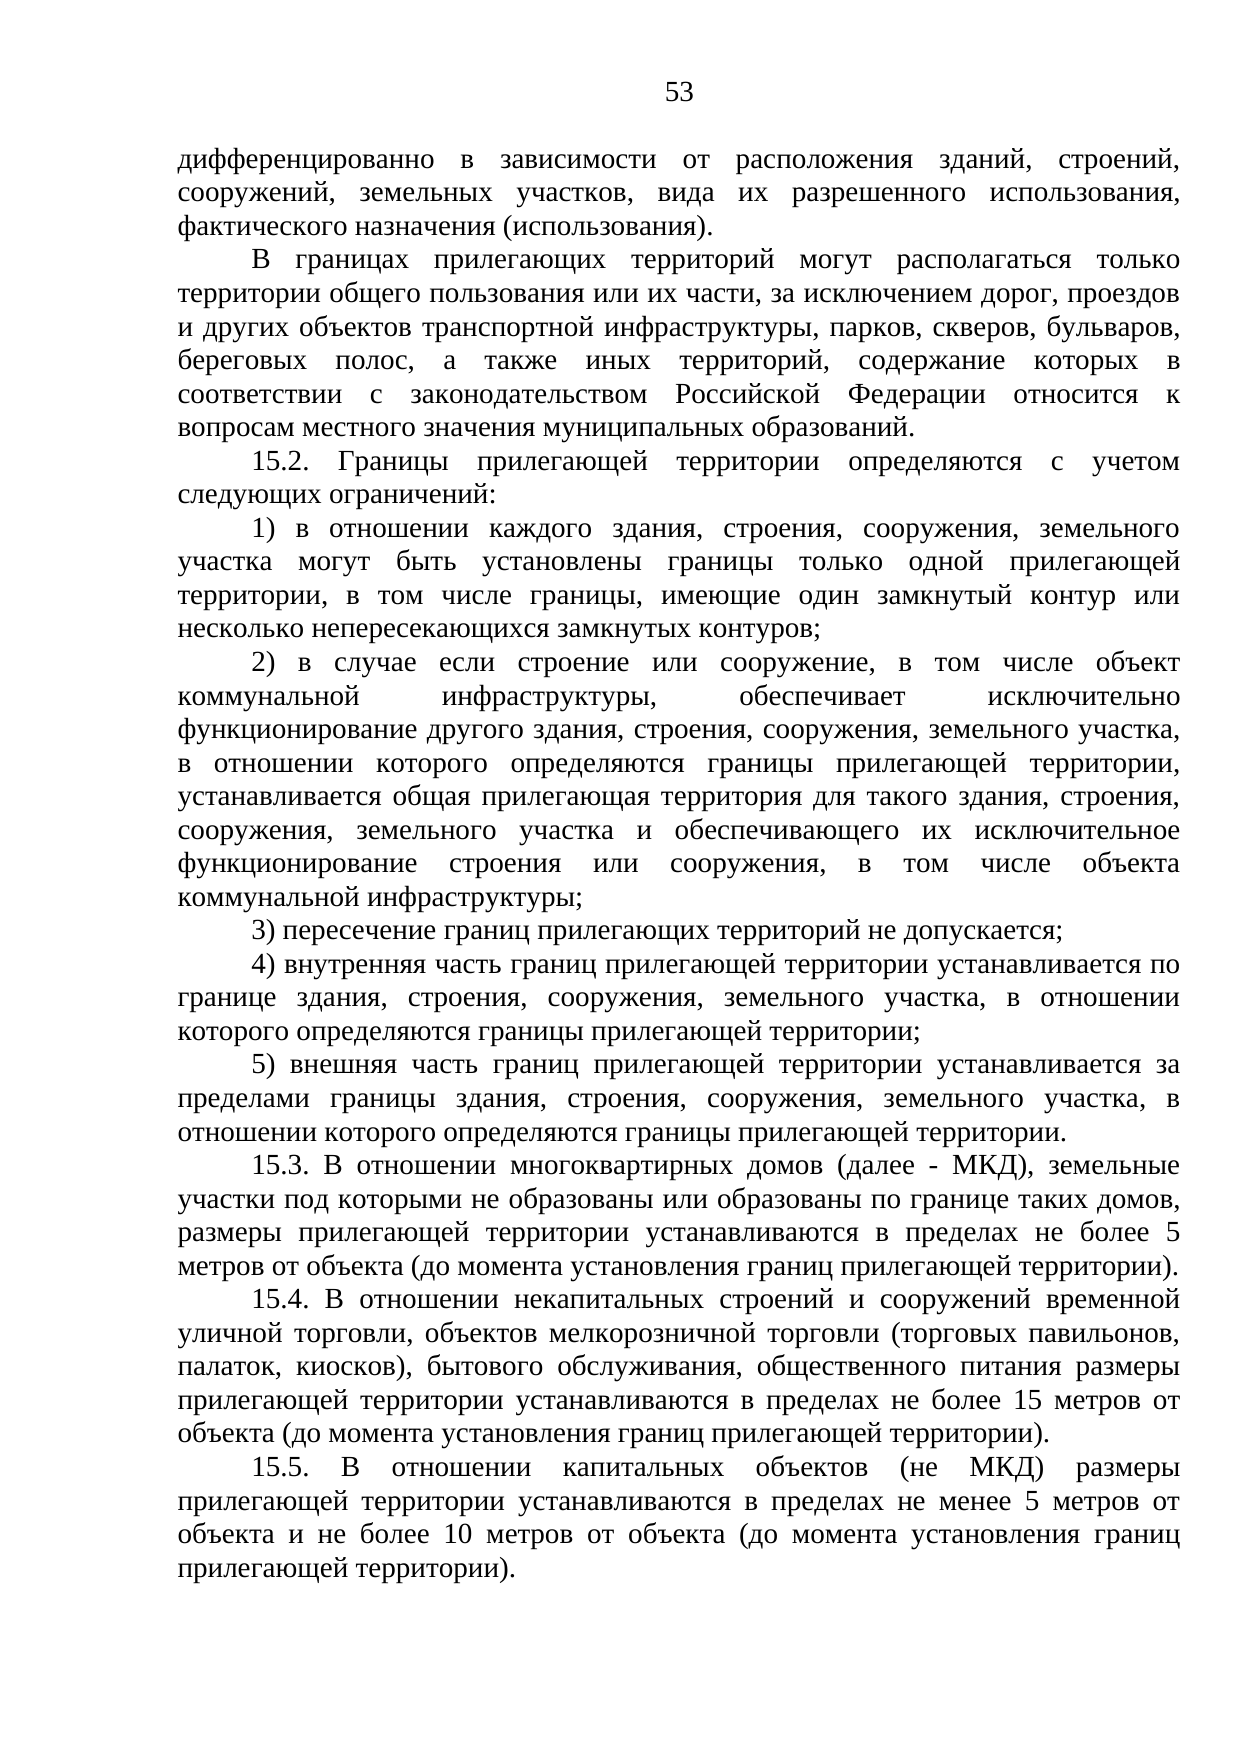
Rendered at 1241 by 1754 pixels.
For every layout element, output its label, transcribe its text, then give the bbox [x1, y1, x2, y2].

text 15.2. Границы прилегающей территории определяются с учетом следующих ограничений: [177, 443, 1181, 510]
text 1) в отношении каждого здания, строения, сооружения, земельного участка могут быть установлены границы только одной прилегающей территории, в том числе границы, имеющие один замкнутый контур или несколько непересекающихся замкнутых контуров; [177, 510, 1181, 644]
text 4) внутренняя часть границ прилегающей территории устанавливается по границе здания, строения, сооружения, земельного участка, в отношении которого определяются границы прилегающей территории; [177, 946, 1181, 1047]
text 5) внешняя часть границ прилегающей территории устанавливается за пределами границы здания, строения, сооружения, земельного участка, в отношении которого определяются границы прилегающей территории. [177, 1047, 1181, 1147]
text 3) пересечение границ прилегающих территорий не допускается; [177, 912, 1181, 946]
text 15.4. В отношении некапитальных строений и сооружений временной уличной торговли, объектов мелкорозничной торговли (торговых павильонов, палаток, киосков), бытового обслуживания, общественного питания размеры прилегающей территории устанавливаются в пределах не более 15 метров от объекта (до момента установления границ прилегающей территории). [177, 1281, 1181, 1449]
text 2) в случае если строение или сооружение, в том числе объект коммунальной инфраструктуры, обеспечивает исключительно функционирование другого здания, строения, сооружения, земельного участка, в отношении которого определяются границы прилегающей территории, устанавливается общая прилегающая территория для такого здания, строения, сооружения, земельного участка и обеспечивающего их исключительное функционирование строения или сооружения, в том числе объекта коммунальной инфраструктуры; [177, 644, 1181, 912]
text 15.5. В отношении капитальных объектов (не МКД) размеры прилегающей территории устанавливаются в пределах не менее 5 метров от объекта и не более 10 метров от объекта (до момента установления границ прилегающей территории). [177, 1449, 1181, 1583]
text 15.3. В отношении многоквартирных домов (далее - МКД), земельные участки под которыми не образованы или образованы по границе таких домов, размеры прилегающей территории устанавливаются в пределах не более 5 метров от объекта (до момента установления границ прилегающей территории). [177, 1147, 1181, 1281]
text В границах прилегающих территорий могут располагаться только территории общего пользования или их части, за исключением дорог, проездов и других объектов транспортной инфраструктуры, парков, скверов, бульваров, береговых полос, а также иных территорий, содержание которых в соответствии с законодательством Российской Федерации относится к вопросам местного значения муниципальных образований. [177, 242, 1181, 443]
